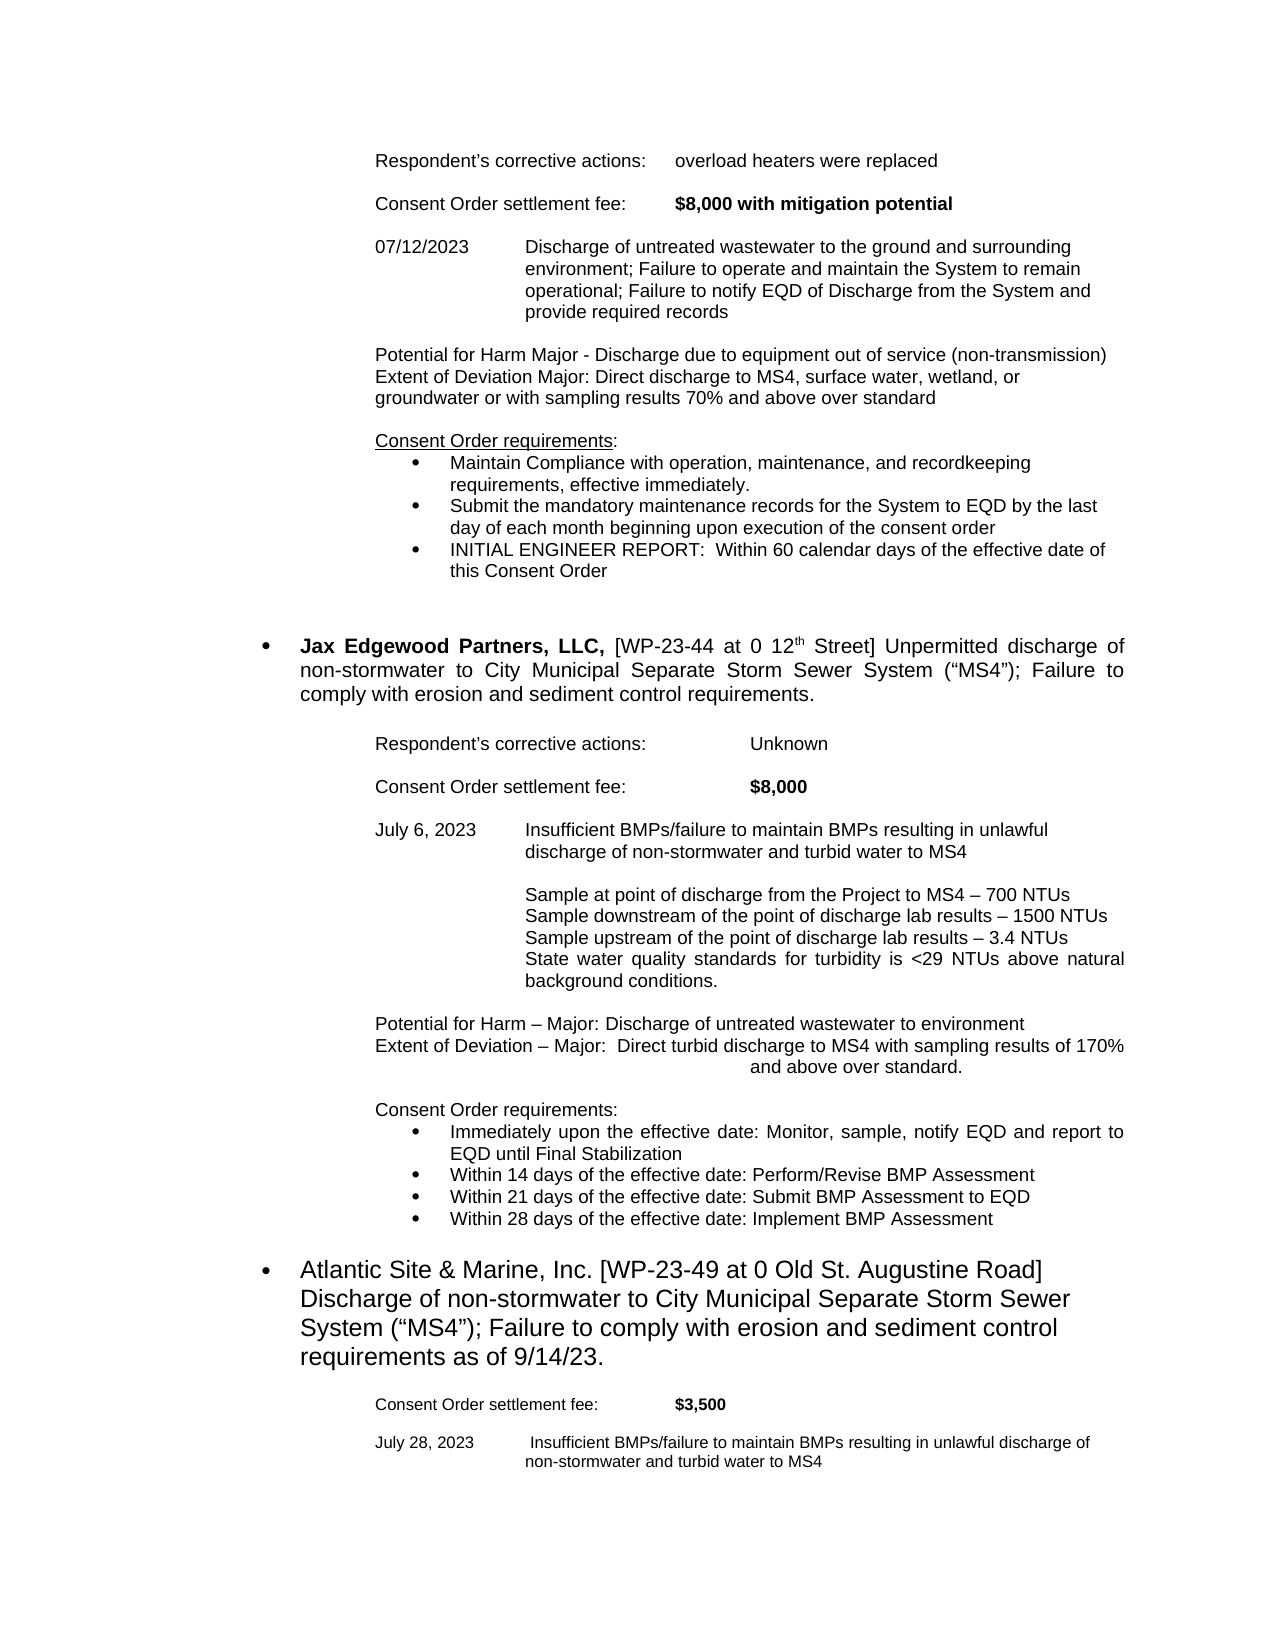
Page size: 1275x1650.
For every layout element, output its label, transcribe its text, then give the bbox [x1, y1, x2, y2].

list Within 21 days of the effective date: Submit BMP Assessment to EQD [412, 1186, 1125, 1207]
text Extent of Deviation – Major: Direct turbid discharge to MS4 with sampling results of 170% and above over standard. [375, 1034, 1125, 1078]
text Consent Order requirements: [375, 1099, 1125, 1121]
list Within 28 days of the effective date: Implement BMP Assessment [412, 1207, 1125, 1229]
list Within 14 days of the effective date: Perform/Revise BMP Assessment [412, 1164, 1125, 1186]
text Potential for Harm – Major: Discharge of untreated wastewater to environment [375, 1013, 1125, 1034]
list Jax Edgewood Partners, LLC, [WP-23-44 at 0 12th Street] Unpermitted discharge of non-stormwater to City Municipal Separate Storm Sewer System (“MS4”); Failure to comply with erosion and sediment control requirements. [262, 634, 1125, 706]
text Extent of Deviation Major: Direct discharge to MS4, surface water, wetland, or groundwater or with sampling results 70% and above over standard [375, 366, 1125, 409]
text Respondent’s corrective actions: Unknown [375, 733, 1125, 754]
text Consent Order settlement fee: $8,000 with mitigation potential [375, 193, 1125, 215]
text Respondent’s corrective actions: overload heaters were replaced [375, 150, 1125, 172]
text Potential for Harm Major - Discharge due to equipment out of service (non-transmission) [300, 344, 1125, 366]
text July 6, 2023 Insufficient BMPs/failure to maintain BMPs resulting in unlawful discharge of non-stormwater and turbid water to MS4 [150, 819, 1125, 862]
text Sample downstream of the point of discharge lab results – 1500 NTUs [150, 905, 1125, 927]
list Maintain Compliance with operation, maintenance, and recordkeeping requirements, effective immediately. [412, 452, 1125, 495]
text 07/12/2023 Discharge of untreated wastewater to the ground and surrounding environment; Failure to operate and maintain the System to remain operational; Failure to notify EQD of Discharge from the System and provide required records [375, 236, 1125, 322]
text Consent Order settlement fee: $8,000 [375, 776, 1125, 797]
list Submit the mandatory maintenance records for the System to EQD by the last day of each month beginning upon execution of the consent order [412, 495, 1125, 538]
list INITIAL ENGINEER REPORT: Within 60 calendar days of the effective date of this Consent Order [412, 538, 1125, 582]
text Consent Order requirements: [375, 430, 1125, 452]
text State water quality standards for turbidity is <29 NTUs above natural background conditions. [525, 948, 1125, 991]
text July 28, 2023 Insufficient BMPs/failure to maintain BMPs resulting in unlawful discharge of non-stormwater and turbid water to MS4 [225, 1433, 1125, 1471]
text Sample upstream of the point of discharge lab results – 3.4 NTUs [150, 927, 1125, 948]
list Immediately upon the effective date: Monitor, sample, notify EQD and report to EQD until Final Stabilization [412, 1121, 1125, 1164]
text Sample at point of discharge from the Project to MS4 – 700 NTUs [150, 883, 1125, 905]
text Consent Order settlement fee: $3,500 [375, 1394, 1125, 1413]
